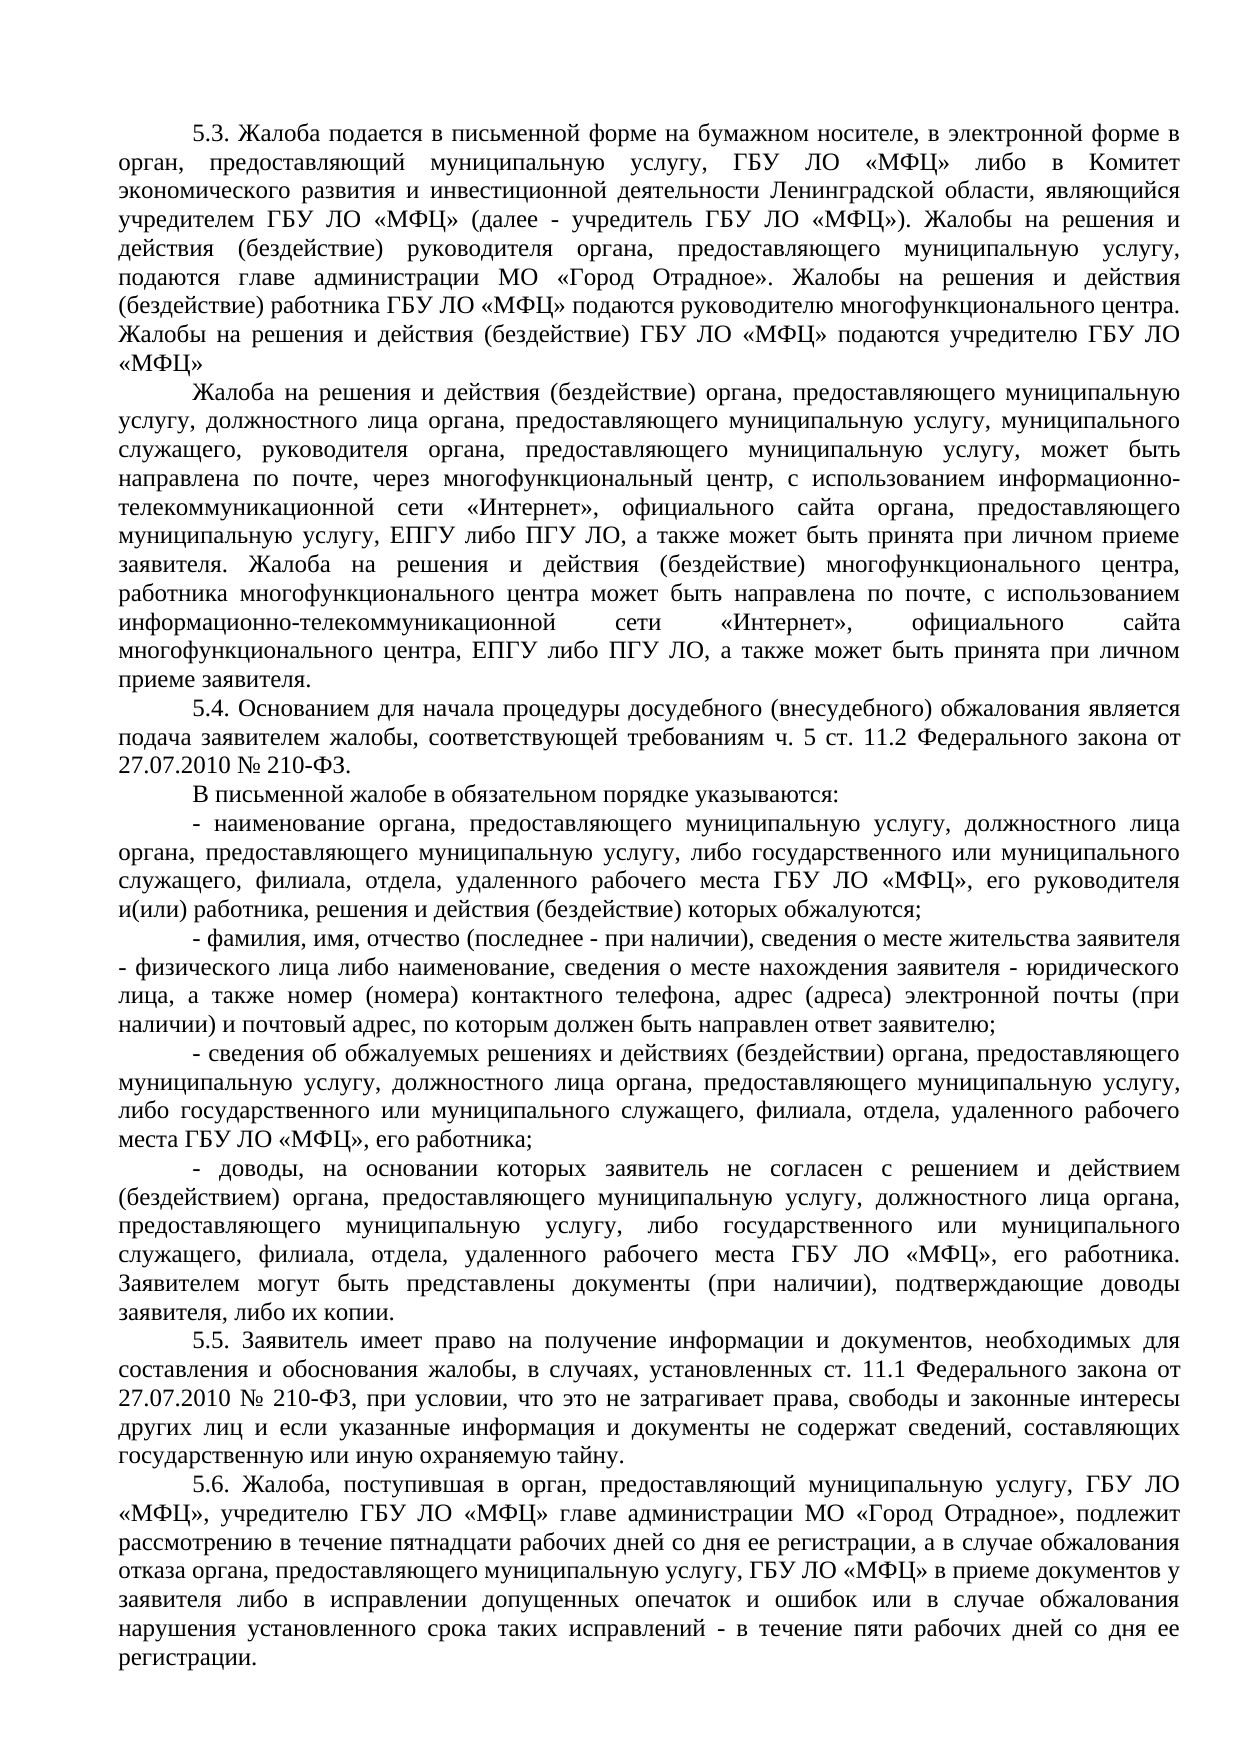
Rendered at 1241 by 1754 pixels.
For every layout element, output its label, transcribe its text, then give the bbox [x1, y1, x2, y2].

text - сведения об обжалуемых решениях и действиях (бездействии) органа, предоставляющего муниципальную услугу, должностного лица органа, предоставляющего муниципальную услугу, либо государственного или муниципального служащего, филиала, отдела, удаленного рабочего места ГБУ ЛО «МФЦ», его работника; [118, 1038, 1181, 1153]
text - доводы, на основании которых заявитель не согласен с решением и действием (бездействием) органа, предоставляющего муниципальную услугу, должностного лица органа, предоставляющего муниципальную услугу, либо государственного или муниципального служащего, филиала, отдела, удаленного рабочего места ГБУ ЛО «МФЦ», его работника. Заявителем могут быть представлены документы (при наличии), подтверждающие доводы заявителя, либо их копии. [118, 1153, 1181, 1326]
text 5.4. Основанием для начала процедуры досудебного (внесудебного) обжалования является подача заявителем жалобы, соответствующей требованиям ч. 5 ст. 11.2 Федерального закона от 27.07.2010 № 210-ФЗ. [118, 693, 1181, 779]
text 5.6. Жалоба, поступившая в орган, предоставляющий муниципальную услугу, ГБУ ЛО «МФЦ», учредителю ГБУ ЛО «МФЦ» главе администрации МО «Город Отрадное», подлежит рассмотрению в течение пятнадцати рабочих дней со дня ее регистрации, а в случае обжалования отказа органа, предоставляющего муниципальную услугу, ГБУ ЛО «МФЦ» в приеме документов у заявителя либо в исправлении допущенных опечаток и ошибок или в случае обжалования нарушения установленного срока таких исправлений - в течение пяти рабочих дней со дня ее регистрации. [118, 1469, 1181, 1671]
text Жалоба на решения и действия (бездействие) органа, предоставляющего муниципальную услугу, должностного лица органа, предоставляющего муниципальную услугу, муниципального служащего, руководителя органа, предоставляющего муниципальную услугу, может быть направлена по почте, через многофункциональный центр, с использованием информационно-телекоммуникационной сети «Интернет», официального сайта органа, предоставляющего муниципальную услугу, ЕПГУ либо ПГУ ЛО, а также может быть принята при личном приеме заявителя. Жалоба на решения и действия (бездействие) многофункционального центра, работника многофункционального центра может быть направлена по почте, с использованием информационно-телекоммуникационной сети «Интернет», официального сайта многофункционального центра, ЕПГУ либо ПГУ ЛО, а также может быть принята при личном приеме заявителя. [118, 377, 1181, 693]
text 5.3. Жалоба подается в письменной форме на бумажном носителе, в электронной форме в орган, предоставляющий муниципальную услугу, ГБУ ЛО «МФЦ» либо в Комитет экономического развития и инвестиционной деятельности Ленинградской области, являющийся учредителем ГБУ ЛО «МФЦ» (далее - учредитель ГБУ ЛО «МФЦ»). Жалобы на решения и действия (бездействие) руководителя органа, предоставляющего муниципальную услугу, подаются главе администрации МО «Город Отрадное». Жалобы на решения и действия (бездействие) работника ГБУ ЛО «МФЦ» подаются руководителю многофункционального центра. Жалобы на решения и действия (бездействие) ГБУ ЛО «МФЦ» подаются учредителю ГБУ ЛО «МФЦ» [118, 118, 1181, 377]
text 5.5. Заявитель имеет право на получение информации и документов, необходимых для составления и обоснования жалобы, в случаях, установленных ст. 11.1 Федерального закона от 27.07.2010 № 210-ФЗ, при условии, что это не затрагивает права, свободы и законные интересы других лиц и если указанные информация и документы не содержат сведений, составляющих государственную или иную охраняемую тайну. [118, 1326, 1181, 1469]
text - наименование органа, предоставляющего муниципальную услугу, должностного лица органа, предоставляющего муниципальную услугу, либо государственного или муниципального служащего, филиала, отдела, удаленного рабочего места ГБУ ЛО «МФЦ», его руководителя и(или) работника, решения и действия (бездействие) которых обжалуются; [118, 808, 1181, 923]
text - фамилия, имя, отчество (последнее - при наличии), сведения о месте жительства заявителя - физического лица либо наименование, сведения о месте нахождения заявителя - юридического лица, а также номер (номера) контактного телефона, адрес (адреса) электронной почты (при наличии) и почтовый адрес, по которым должен быть направлен ответ заявителю; [118, 923, 1181, 1038]
text В письменной жалобе в обязательном порядке указываются: [118, 779, 1181, 808]
